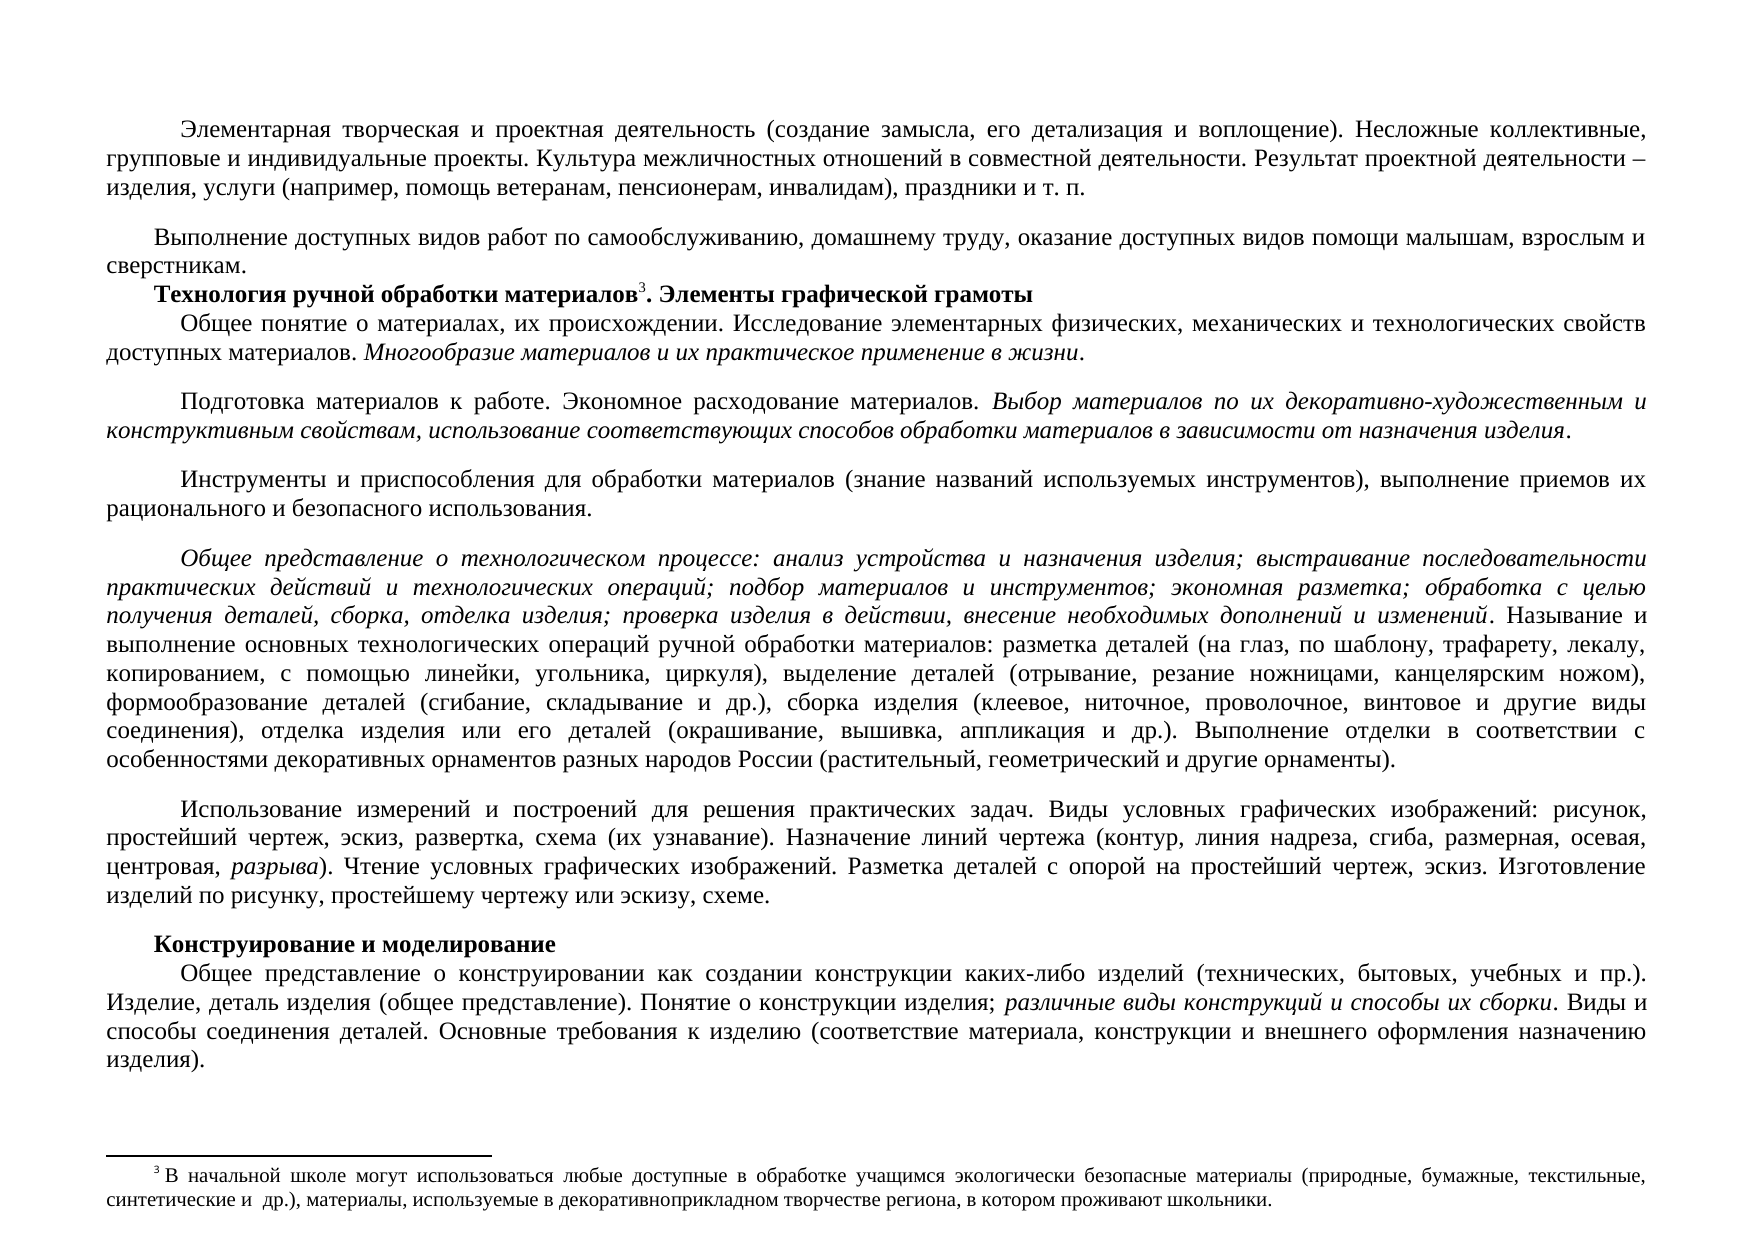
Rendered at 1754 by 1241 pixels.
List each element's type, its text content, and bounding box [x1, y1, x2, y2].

text Конструирование и моделирование [106, 929, 1648, 958]
text Инструменты и приспособления для обработки материалов (знание названий используемых инструментов), выполнение приемов их рационального и безопасного использования. [106, 464, 1648, 522]
text Технология ручной обработки материалов. Элементы графической грамоты [106, 279, 1648, 308]
text Общее понятие о материалах, их происхождении. Исследование элементарных физических, механических и технологических свойств доступных материалов. Многообразие материалов и их практическое применение в жизни. [106, 308, 1648, 365]
text Использование измерений и построений для решения практических задач. Виды условных графических изображений: рисунок, простейший чертеж, эскиз, развертка, схема (их узнавание). Назначение линий чертежа (контур, линия надреза, сгиба, размерная, осевая, центровая, разрыва). Чтение условных графических изображений. Разметка деталей с опорой на простейший чертеж, эскиз. Изготовление изделий по рисунку, простейшему чертежу или эскизу, схеме. [106, 794, 1648, 909]
text Общее представление о технологическом процессе: анализ устройства и назначения изделия; выстраивание последовательности практических действий и технологических операций; подбор материалов и инструментов; экономная разметка; обработка с целью получения деталей, сборка, отделка изделия; проверка изделия в действии, внесение необходимых дополнений и изменений. Называние и выполнение основных технологических операций ручной обработки материалов: разметка деталей (на глаз, по шаблону, трафарету, лекалу, копированием, с помощью линейки, угольника, циркуля), выделение деталей (отрывание, резание ножницами, канцелярским ножом), формообразование деталей (сгибание, складывание и др.), сборка изделия (клеевое, ниточное, проволочное, винтовое и другие виды соединения), отделка изделия или его деталей (окрашивание, вышивка, аппликация и др.). Выполнение отделки в соответствии с особенностями декоративных орнаментов разных народов России (растительный, геометрический и другие орнаменты). [106, 543, 1648, 773]
text Общее представление о конструировании как создании конструкции каких-либо изделий (технических, бытовых, учебных и пр.). Изделие, деталь изделия (общее представление). Понятие о конструкции изделия; различные виды конструкций и способы их сборки. Виды и способы соединения деталей. Основные требования к изделию (соответствие материала, конструкции и внешнего оформления назначению изделия). [106, 958, 1648, 1073]
text Выполнение доступных видов работ по самообслуживанию, домашнему труду, оказание доступных видов помощи малышам, взрослым и сверстникам. [106, 222, 1648, 279]
text Элементарная творческая и проектная деятельность (создание замысла, его детализация и воплощение). Несложные коллективные, групповые и индивидуальные проекты. Культура межличностных отношений в совместной деятельности. Результат проектной деятельности – изделия, услуги (например, помощь ветеранам, пенсионерам, инвалидам), праздники и т. п. [106, 114, 1648, 201]
text Подготовка материалов к работе. Экономное расходование материалов. Выбор материалов по их декоративно-художественным и конструктивным свойствам, использование соответствующих способов обработки материалов в зависимости от назначения изделия. [106, 386, 1648, 444]
